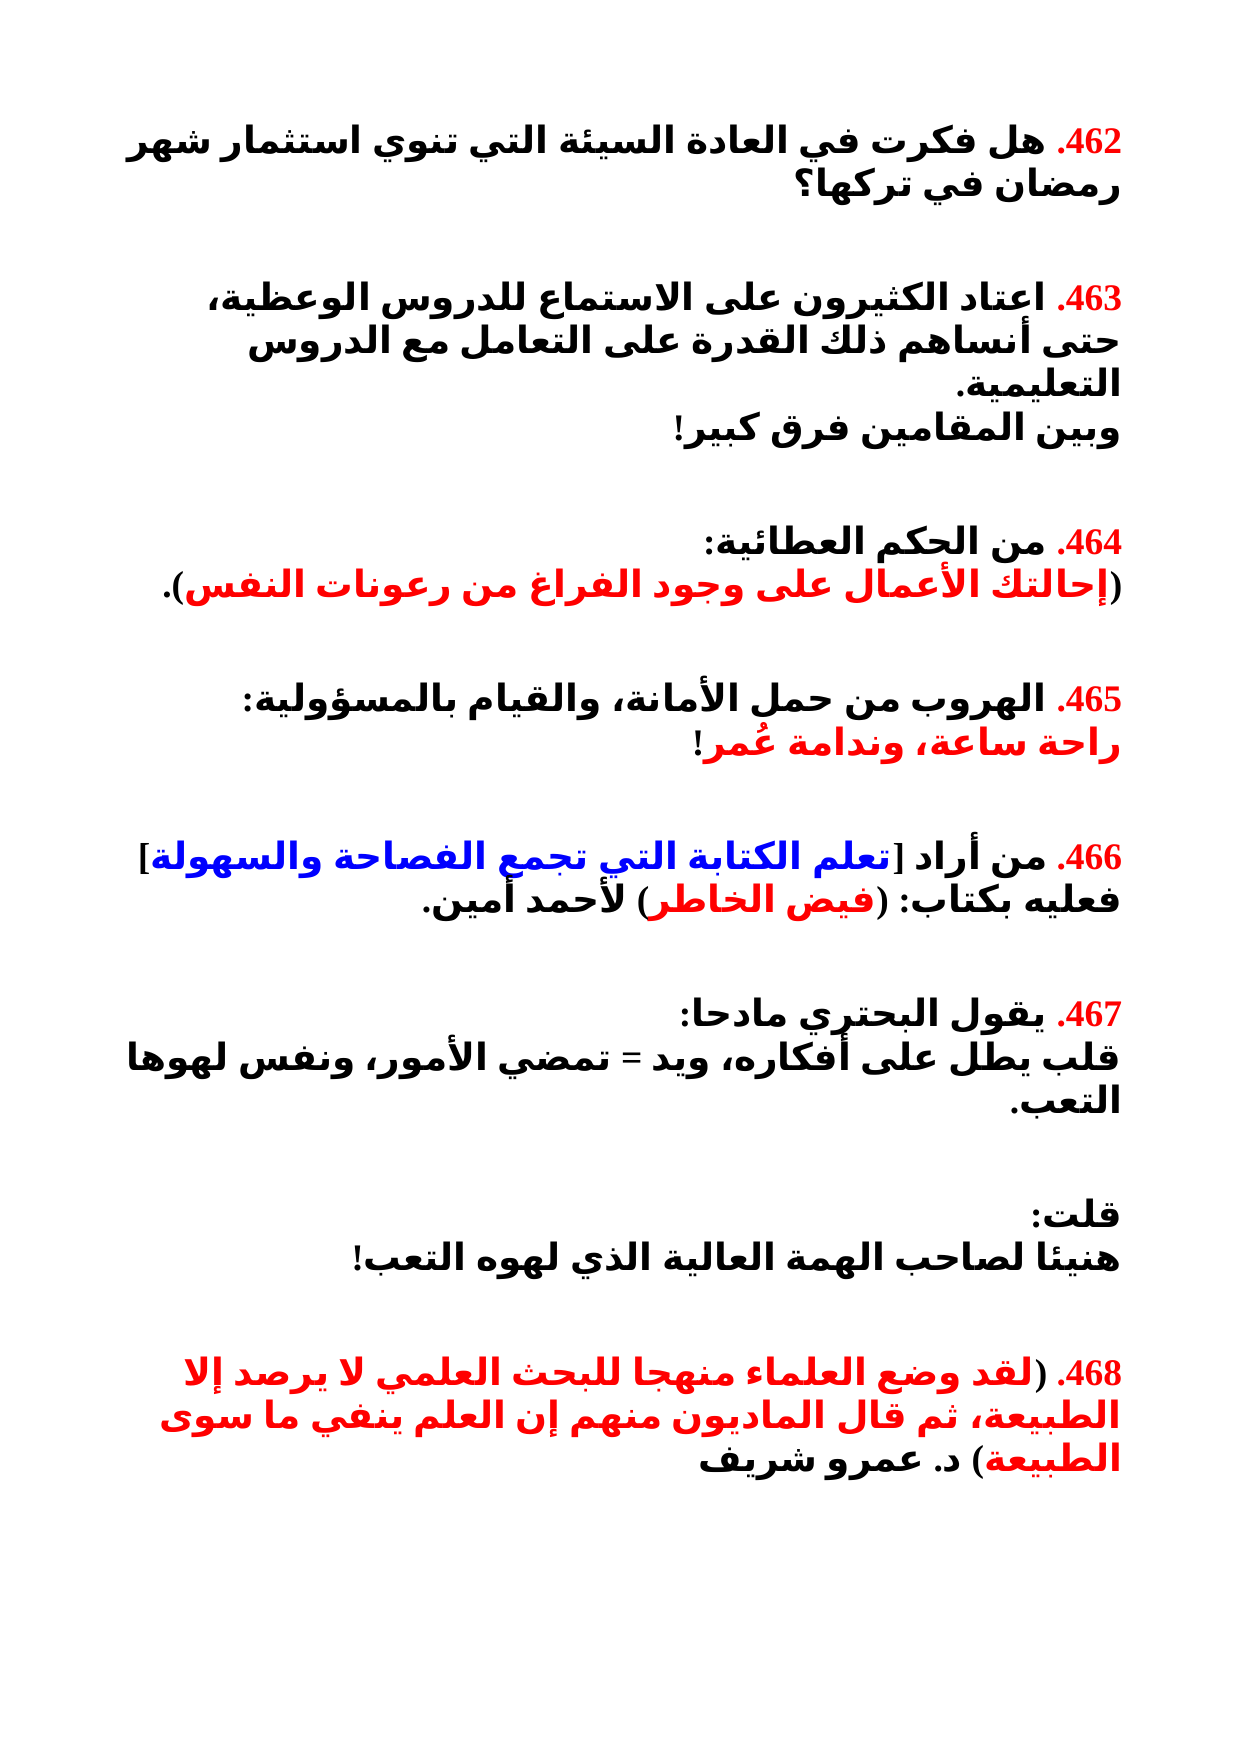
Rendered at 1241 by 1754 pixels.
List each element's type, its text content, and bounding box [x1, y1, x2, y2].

text 465. الهروب من حمل الأمانة، والقيام بالمسؤولية: راحة ساعة، وندامة عُمر! [118, 677, 1122, 763]
text (إحالتك الأعمال على وجود الفراغ من رعونات النفس). [118, 562, 1122, 606]
text قلب يطل على أفكاره، ويد = تمضي الأمور، ونفس لهوها التعب. [118, 1035, 1122, 1121]
text قلت: [118, 1192, 1122, 1236]
text 463. اعتاد الكثيرون على الاستماع للدروس الوعظية، حتى أنساهم ذلك القدرة على التعامل مع الدروس التعليمية. [118, 276, 1122, 405]
text 467. يقول البحتري مادحا: [118, 992, 1122, 1035]
text هنيئا لصاحب الهمة العالية الذي لهوه التعب! [118, 1236, 1122, 1279]
text 462. هل فكرت في العادة السيئة التي تنوي استثمار شهر رمضان في تركها؟ [118, 118, 1122, 204]
text 468. (لقد وضع العلماء منهجا للبحث العلمي لا يرصد إلا الطبيعة، ثم قال الماديون منهم إن العلم ينفي ما سوى الطبيعة) د. عمرو شريف [118, 1350, 1122, 1479]
text 464. من الحكم العطائية: [118, 519, 1122, 562]
text 466. من أراد [تعلم الكتابة التي تجمع الفصاحة والسهولة] فعليه بكتاب: (فيض الخاطر) لأحمد أمين. [118, 834, 1122, 921]
text وبين المقامين فرق كبير! [118, 405, 1122, 448]
